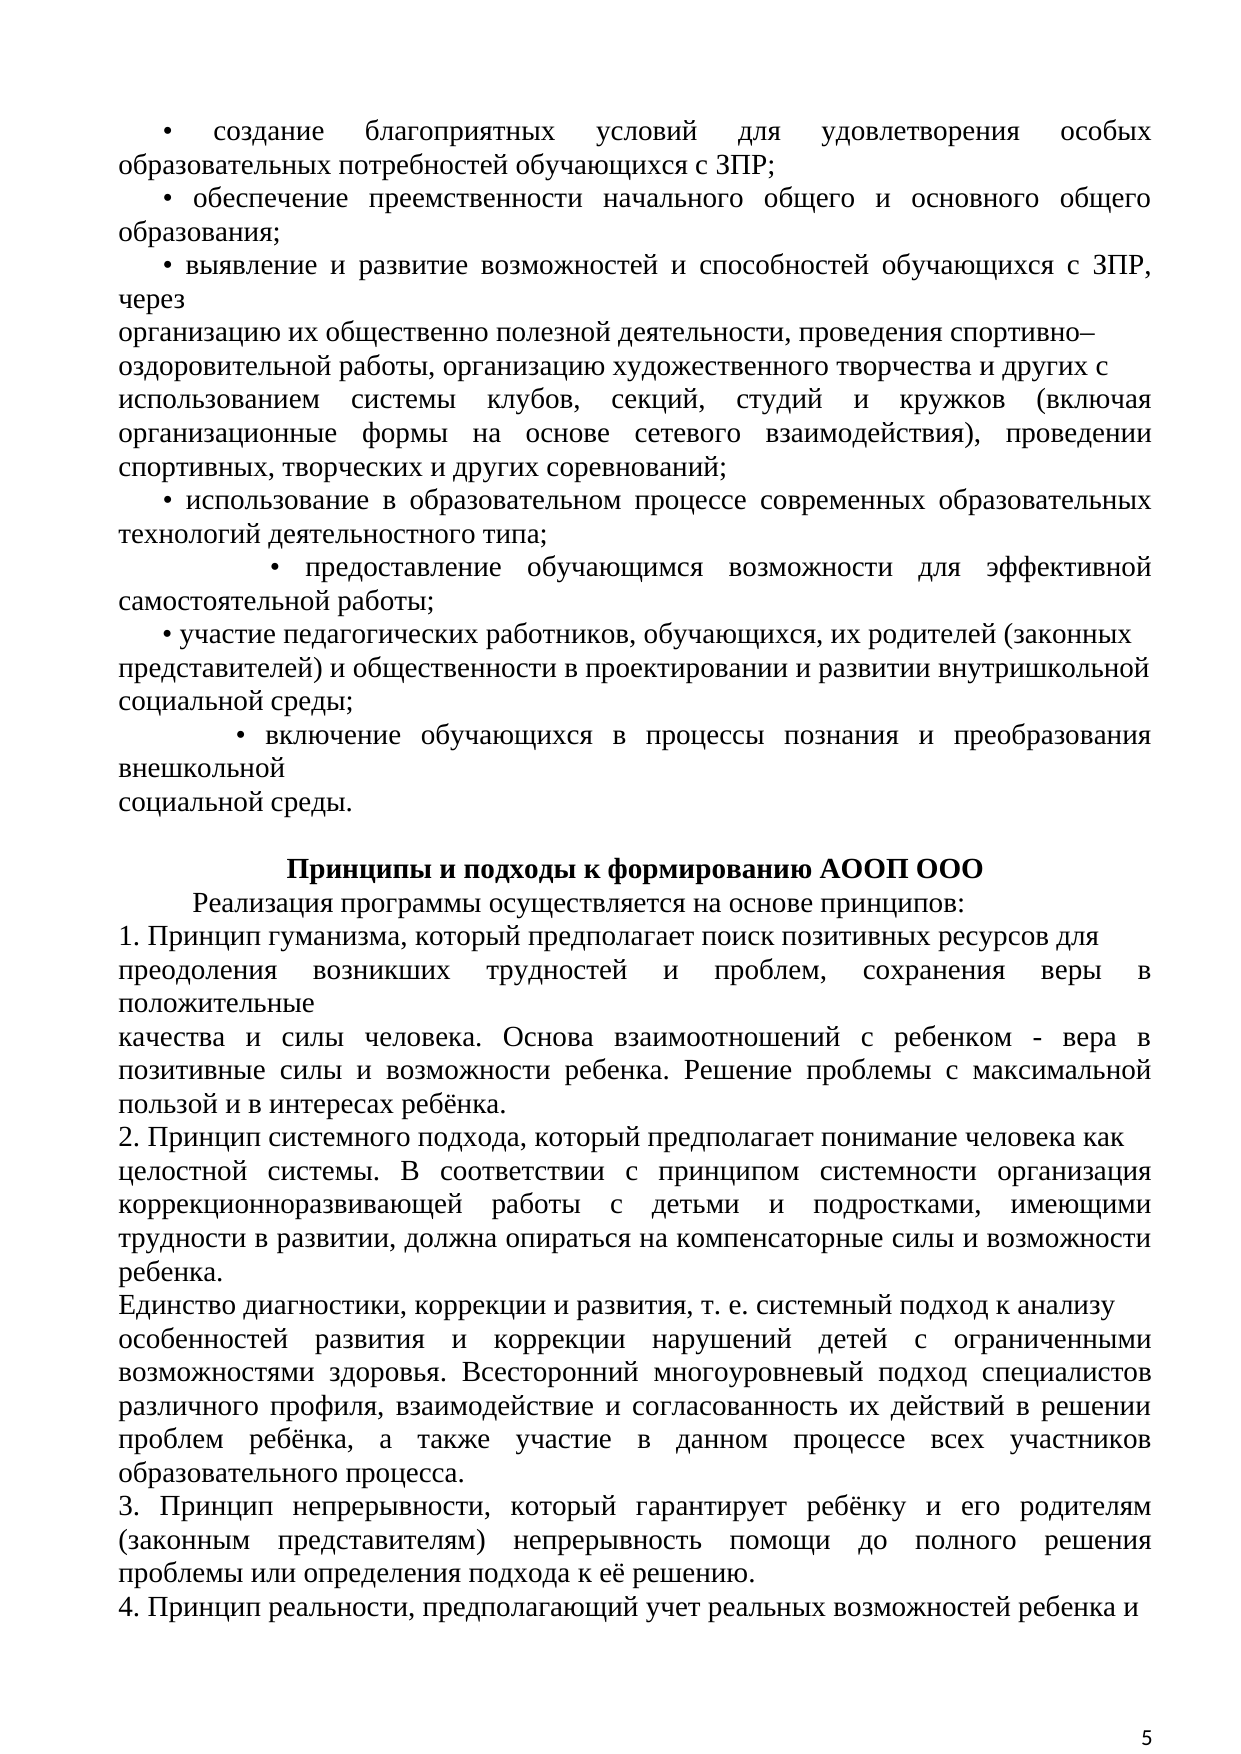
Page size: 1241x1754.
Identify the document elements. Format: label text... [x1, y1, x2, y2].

text целостной системы. В соответствии с принципом системности организация коррекционноразвивающей работы с детьми и подростками, имеющими трудности в развитии, должна опираться на компенсаторные силы и возможности ребенка. [118, 1153, 1152, 1287]
text • предоставление обучающимся возможности для эффективной самостоятельной работы; [118, 549, 1152, 616]
text особенностей развития и коррекции нарушений детей с ограниченными возможностями здоровья. Всесторонний многоуровневый подход специалистов различного профиля, взаимодействие и согласованность их действий в решении проблем ребёнка, а также участие в данном процессе всех участников образовательного процесса. [118, 1321, 1152, 1488]
text • создание благоприятных условий для удовлетворения особых образовательных потребностей обучающихся с ЗПР; [118, 113, 1152, 180]
text 3. Принцип непрерывности, который гарантирует ребёнку и его родителям (законным представителям) непрерывность помощи до полного решения проблемы или определения подхода к её решению. [118, 1488, 1152, 1589]
text • участие педагогических работников, обучающихся, их родителей (законных [118, 616, 1152, 650]
text социальной среды; [118, 683, 1152, 717]
text • обеспечение преемственности начального общего и основного общего образования; [118, 180, 1152, 247]
text организацию их общественно полезной деятельности, проведения спортивно– [118, 314, 1152, 348]
text Единство диагностики, коррекции и развития, т. е. системный подход к анализу [118, 1287, 1152, 1321]
text социальной среды. [118, 784, 1152, 818]
text Реализация программы осуществляется на основе принципов: [118, 885, 1152, 918]
text использованием системы клубов, секций, студий и кружков (включая организационные формы на основе сетевого взаимодействия), проведении спортивных, творческих и других соревнований; [118, 382, 1152, 482]
text 1. Принцип гуманизма, который предполагает поиск позитивных ресурсов для [118, 918, 1152, 952]
text Принципы и подходы к формированию АООП ООО [118, 818, 1152, 885]
text 2. Принцип системного подхода, который предполагает понимание человека как [118, 1119, 1152, 1153]
text преодоления возникших трудностей и проблем, сохранения веры в положительные [118, 952, 1152, 1019]
text качества и силы человека. Основа взаимоотношений с ребенком - вера в позитивные силы и возможности ребенка. Решение проблемы с максимальной пользой и в интересах ребёнка. [118, 1019, 1152, 1119]
text представителей) и общественности в проектировании и развитии внутришкольной [118, 650, 1152, 683]
text 4. Принцип реальности, предполагающий учет реальных возможностей ребенка и [118, 1589, 1152, 1623]
text • выявление и развитие возможностей и способностей обучающихся с ЗПР, через [118, 247, 1152, 314]
text • включение обучающихся в процессы познания и преобразования внешкольной [118, 717, 1152, 784]
text оздоровительной работы, организацию художественного творчества и других с [118, 348, 1152, 382]
text • использование в образовательном процессе современных образовательных технологий деятельностного типа; [118, 482, 1152, 549]
